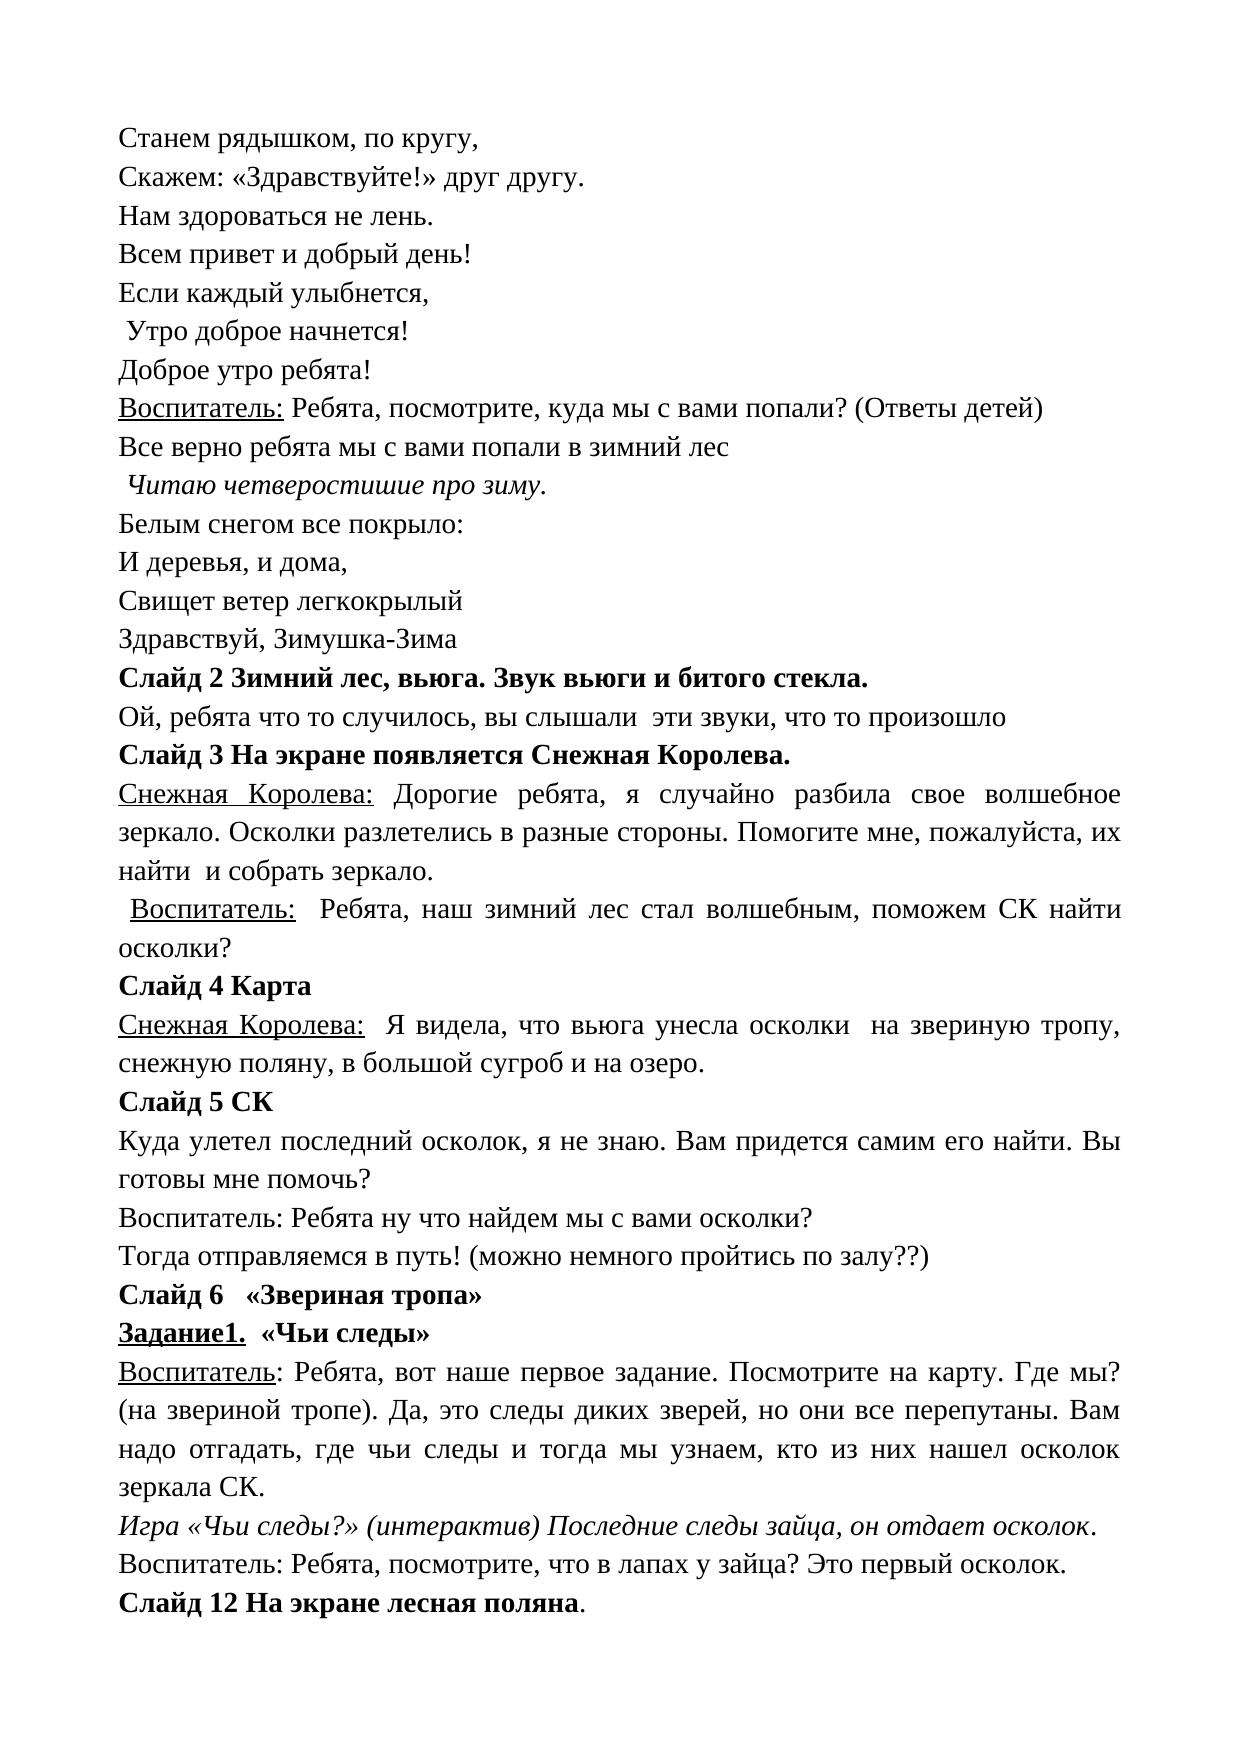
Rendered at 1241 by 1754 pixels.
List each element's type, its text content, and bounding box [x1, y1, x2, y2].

text Слайд 4 Карта [118, 968, 1122, 1002]
text Воспитатель: Ребята, посмотрите, что в лапах у зайца? Это первый осколок. [118, 1547, 1122, 1580]
text Воспитатель: Ребята ну что найдем мы с вами осколки? [118, 1200, 1122, 1233]
text Воспитатель: Ребята, вот наше первое задание. Посмотрите на карту. Где мы? (на звериной тропе). Да, это следы диких зверей, но они все перепутаны. Вам надо отгадать, где чьи следы и тогда мы узнаем, кто из них нашел осколок зеркала СК. [118, 1354, 1122, 1503]
text Нам здороваться не лень. [118, 198, 1122, 231]
text Станем рядышком, по кругу, [118, 121, 1122, 154]
text Свищет ветер легкокрылый [118, 583, 1122, 617]
text И деревья, и дома, [118, 544, 1122, 578]
text Снежная Королева: Я видела, что вьюга унесла осколки на звериную тропу, снежную поляну, в большой сугроб и на озеро. [118, 1007, 1122, 1079]
text Снежная Королева: Дорогие ребята, я случайно разбила свое волшебное зеркало. Осколки разлетелись в разные стороны. Помогите мне, пожалуйста, их найти и собрать зеркало. [118, 776, 1122, 886]
text Утро доброе начнется! [118, 313, 1122, 347]
text Здравствуй, Зимушка-Зима [118, 622, 1122, 655]
text Слайд 5 СК [118, 1084, 1122, 1118]
text Тогда отправляемся в путь! (можно немного пройтись по залу??) [118, 1238, 1122, 1272]
text Слайд 3 На экране появляется Снежная Королева. [118, 737, 1122, 771]
text Белым снегом все покрыло: [118, 506, 1122, 539]
text Слайд 2 Зимний лес, вьюга. Звук вьюги и битого стекла. [118, 660, 1122, 694]
text Все верно ребята мы с вами попали в зимний лес [118, 429, 1122, 462]
text Воспитатель: Ребята, наш зимний лес стал волшебным, поможем СК найти осколки? [118, 891, 1122, 963]
text Доброе утро ребята! [118, 352, 1122, 385]
text Задание1. «Чьи следы» [118, 1315, 1122, 1349]
text Воспитатель: Ребята, посмотрите, куда мы с вами попали? (Ответы детей) [118, 390, 1122, 424]
text Если каждый улыбнется, [118, 275, 1122, 308]
text Слайд 12 На экране лесная поляна. [118, 1585, 1122, 1619]
text Ой, ребята что то случилось, вы слышали эти звуки, что то произошло [118, 699, 1122, 732]
text Скажем: «Здравствуйте!» друг другу. [118, 159, 1122, 193]
text Читаю четверостишие про зиму. [118, 467, 1122, 501]
text Слайд 6 «Звериная тропа» [118, 1277, 1122, 1310]
text Игра «Чьи следы?» (интерактив) Последние следы зайца, он отдает осколок. [118, 1508, 1122, 1542]
text Всем привет и добрый день! [118, 236, 1122, 270]
text Куда улетел последний осколок, я не знаю. Вам придется самим его найти. Вы готовы мне помочь? [118, 1123, 1122, 1195]
